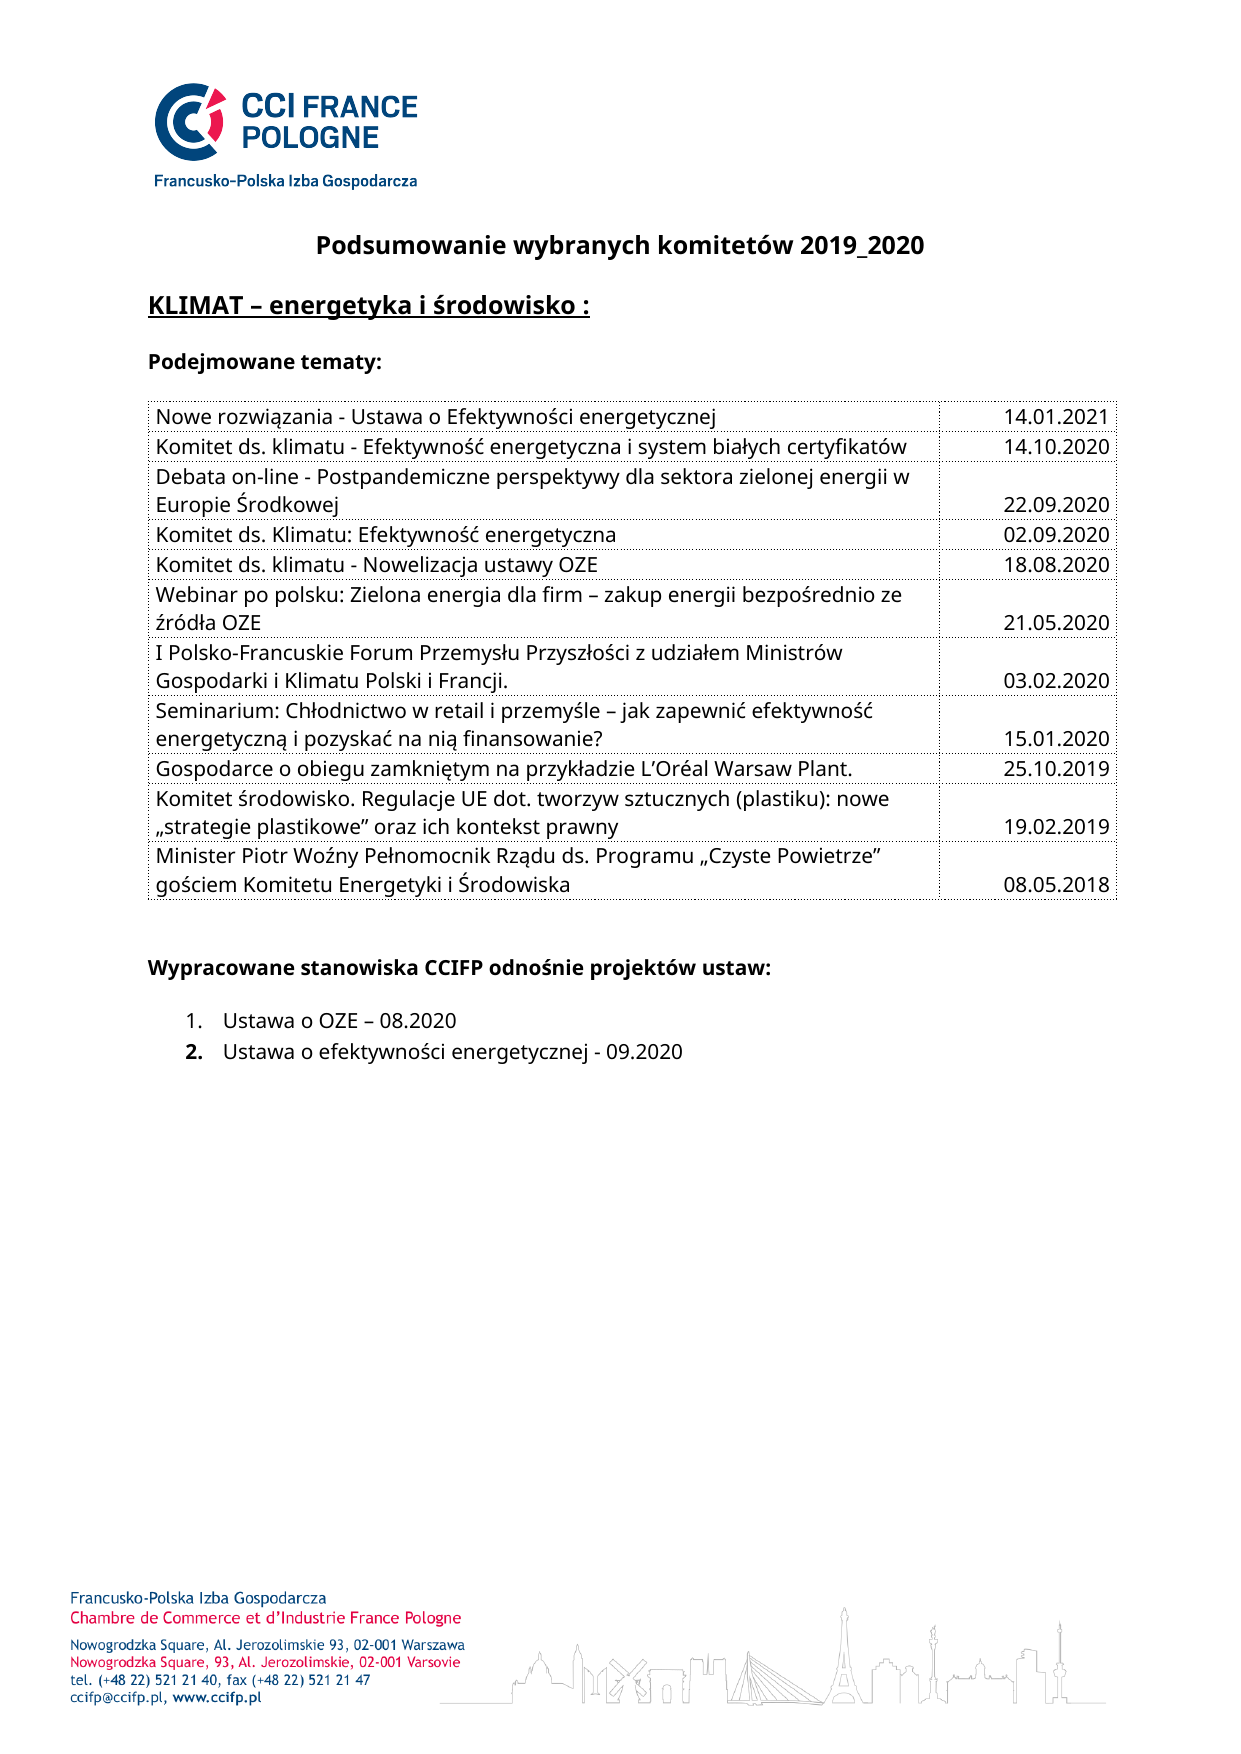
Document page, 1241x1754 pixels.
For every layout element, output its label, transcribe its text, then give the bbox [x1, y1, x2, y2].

picture [0, 1538, 1231, 1750]
table_cell Seminarium: Chłodnictwo w retail i przemyśle – jak zapewnić efektywność energetyczną i pozyskać na nią finansowanie? [148, 695, 940, 753]
text KLIMAT – energetyka i środowisko : [148, 287, 1093, 322]
text Podsumowanie wybranych komitetów 2019_2020 [148, 227, 1093, 262]
table_header Nowe rozwiązania - Ustawa o Efektywności energetycznej [148, 401, 940, 431]
text Podejmowane tematy: [148, 347, 1093, 376]
table_cell Webinar po polsku: Zielona energia dla firm – zakup energii bezpośrednio ze źródła OZE [148, 579, 940, 637]
table_cell 15.01.2020 [940, 695, 1117, 753]
table_cell 19.02.2019 [940, 783, 1117, 841]
table_cell Komitet ds. Klimatu: Efektywność energetyczna [148, 519, 940, 549]
table_cell Komitet środowisko. Regulacje UE dot. tworzyw sztucznych (plastiku): nowe „strategie plastikowe” oraz ich kontekst prawny [148, 783, 940, 841]
table_cell 21.05.2020 [940, 579, 1117, 637]
table_cell 18.08.2020 [940, 549, 1117, 579]
list Ustawa o efektywności energetycznej - 09.2020 [185, 1037, 1093, 1065]
table_cell 02.09.2020 [940, 519, 1117, 549]
table_header 14.01.2021 [940, 401, 1117, 431]
table_cell 03.02.2020 [940, 637, 1117, 695]
picture [147, 73, 425, 200]
text Wypracowane stanowiska CCIFP odnośnie projektów ustaw: [148, 953, 1093, 981]
table_cell Debata on-line - Postpandemiczne perspektywy dla sektora zielonej energii w Europie Środkowej [148, 461, 940, 519]
table_cell I Polsko-Francuskie Forum Przemysłu Przyszłości z udziałem Ministrów Gospodarki i Klimatu Polski i Francji. [148, 637, 940, 695]
table_cell Gospodarce o obiegu zamkniętym na przykładzie L’Oréal Warsaw Plant. [148, 753, 940, 783]
list Ustawa o OZE – 08.2020 [185, 1006, 1093, 1035]
table_cell Komitet ds. klimatu - Efektywność energetyczna i system białych certyfikatów [148, 431, 940, 461]
table_cell 14.10.2020 [940, 431, 1117, 461]
table_cell 08.05.2018 [940, 841, 1117, 898]
table_cell Komitet ds. klimatu - Nowelizacja ustawy OZE [148, 549, 940, 579]
table_cell 22.09.2020 [940, 461, 1117, 519]
table_cell 25.10.2019 [940, 753, 1117, 783]
table_cell Minister Piotr Woźny Pełnomocnik Rządu ds. Programu „Czyste Powietrze” gościem Komitetu Energetyki i Środowiska [148, 841, 940, 898]
